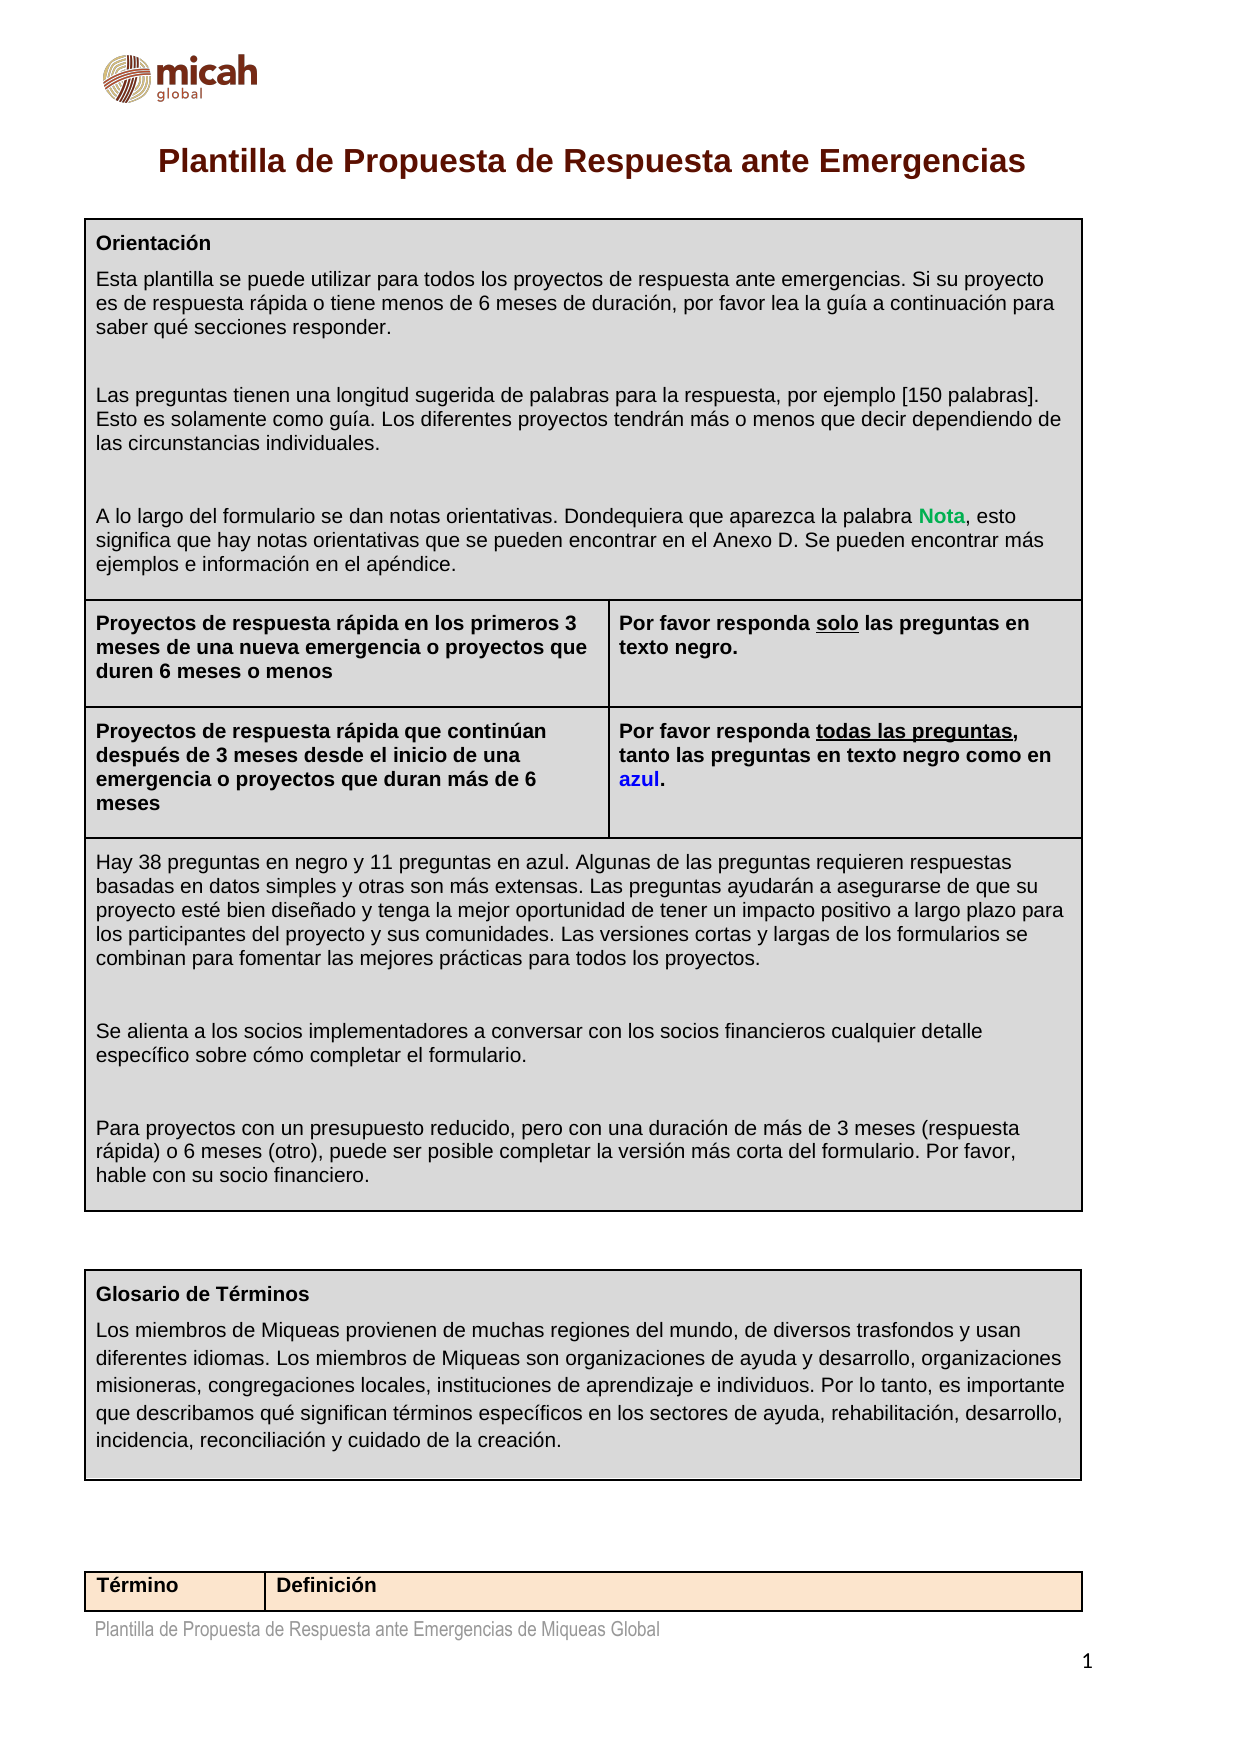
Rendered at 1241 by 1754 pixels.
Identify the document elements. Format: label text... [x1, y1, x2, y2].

table_cell Por favor responda solo las preguntas en texto negro. [610, 601, 1081, 706]
table_header Definición [266, 1573, 1081, 1610]
table_header Orientación Esta plantilla se puede utilizar para todos los proyectos de respuesta ante emergencias. Si su proyecto es de respuesta rápida o tiene menos de 6 meses de duración, por favor lea la guía a continuación para saber qué secciones responder. Las preguntas tienen una longitud sugerida de palabras para la respuesta, por ejemplo [150 palabras]. Esto es solamente como guía. Los diferentes proyectos tendrán más o menos que decir dependiendo de las circunstancias individuales. A lo largo del formulario se dan notas orientativas. Dondequiera que aparezca la palabra Nota, esto significa que hay notas orientativas que se pueden encontrar en el Anexo D. Se pueden encontrar más ejemplos e información en el apéndice. [86, 220, 1081, 599]
text Plantilla de Propuesta de Respuesta ante Emergencias [94, 141, 1090, 180]
table_cell Hay 38 preguntas en negro y 11 preguntas en azul. Algunas de las preguntas requieren respuestas basadas en datos simples y otras son más extensas. Las preguntas ayudarán a asegurarse de que su proyecto esté bien diseñado y tenga la mejor oportunidad de tener un impacto positivo a largo plazo para los participantes del proyecto y sus comunidades. Las versiones cortas y largas de los formularios se combinan para fomentar las mejores prácticas para todos los proyectos. Se alienta a los socios implementadores a conversar con los socios financieros cualquier detalle específico sobre cómo completar el formulario. Para proyectos con un presupuesto reducido, pero con una duración de más de 3 meses (respuesta rápida) o 6 meses (otro), puede ser posible completar la versión más corta del formulario. Por favor, hable con su socio financiero. [86, 839, 1081, 1210]
table_cell Por favor responda todas las preguntas, tanto las preguntas en texto negro como en azul. [610, 708, 1081, 837]
table_header Glosario de Términos Los miembros de Miqueas provienen de muchas regiones del mundo, de diversos trasfondos y usan diferentes idiomas. Los miembros de Miqueas son organizaciones de ayuda y desarrollo, organizaciones misioneras, congregaciones locales, instituciones de aprendizaje e individuos. Por lo tanto, es importante que describamos qué significan términos específicos en los sectores de ayuda, rehabilitación, desarrollo, incidencia, reconciliación y cuidado de la creación. [86, 1271, 1080, 1478]
picture [85, 43, 275, 115]
table_cell Proyectos de respuesta rápida que continúan después de 3 meses desde el inicio de una emergencia o proyectos que duran más de 6 meses [86, 708, 608, 837]
table_cell Proyectos de respuesta rápida en los primeros 3 meses de una nueva emergencia o proyectos que duren 6 meses o menos [86, 601, 608, 706]
table_header Término [86, 1573, 264, 1610]
